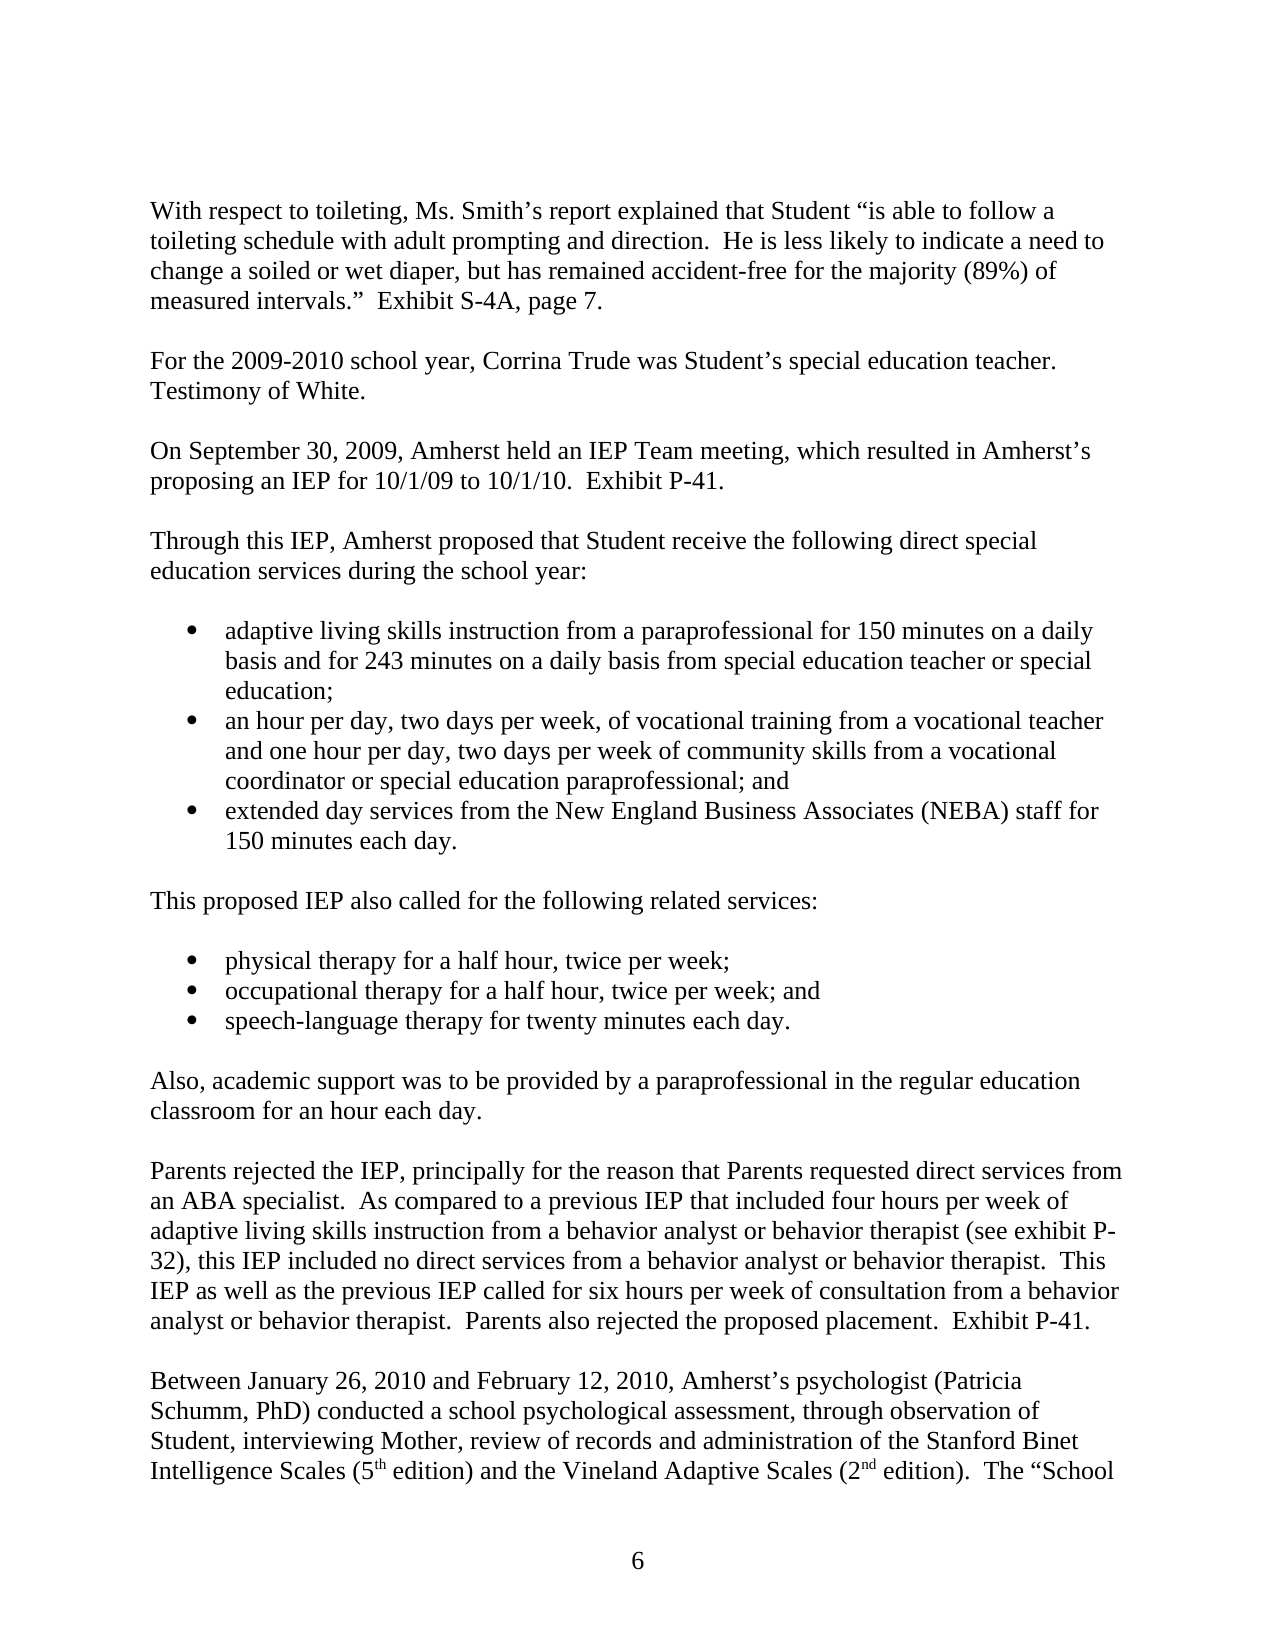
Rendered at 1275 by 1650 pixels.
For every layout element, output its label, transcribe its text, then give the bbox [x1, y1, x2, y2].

text On September 30, 2009, held an IEP Team meeting, which resulted in ’s proposing an IEP for 10/1/09 to 10/1/10. Exhibit P-41. [150, 435, 1125, 495]
list adaptive living skills instruction from a paraprofessional for 150 minutes on a daily basis and for 243 minutes on a daily basis from special education teacher or special education; [187, 615, 1125, 705]
list an hour per day, two days per week, of vocational training from a vocational teacher and one hour per day, two days per week of community skills from a vocational coordinator or special education paraprofessional; and [187, 705, 1125, 795]
text For the 2009-2010 school year, Corrina Trude was Student’s special education teacher. Testimony of White. [150, 345, 1125, 405]
list physical therapy for a half hour, twice per week; [187, 945, 1125, 975]
text Through this IEP, proposed that Student receive the following direct special education services during the school year: [150, 525, 1125, 585]
text Also, academic support was to be provided by a paraprofessional in the regular education classroom for an hour each day. [150, 1065, 1125, 1125]
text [150, 1365, 1125, 1485]
list extended day services from the New England Business Associates (NEBA) staff for 150 minutes each day. [187, 795, 1125, 855]
text With respect to toileting, Ms. Smith’s report explained that Student “is able to follow a toileting schedule with adult prompting and direction. He is less likely to indicate a need to change a soiled or wet diaper, but has remained accident-free for the majority (89%) of measured intervals.” Exhibit S-4A, page 7. [150, 195, 1125, 315]
list speech-language therapy for twenty minutes each day. [187, 1005, 1125, 1035]
list occupational therapy for a half hour, twice per week; and [187, 975, 1125, 1005]
text Parents rejected the IEP, principally for the reason that Parents requested direct services from an specialist. As compared to a previous IEP that included four hours per week of adaptive living skills instruction from a behavior analyst or behavior therapist (see exhibit P-32), this IEP included no direct services from a behavior analyst or behavior therapist. This IEP as well as the previous IEP called for six hours per week of consultation from a behavior analyst or behavior therapist. Parents also rejected the proposed placement. Exhibit P-41. [150, 1155, 1125, 1335]
text This proposed IEP also called for the following related services: [150, 885, 1125, 915]
